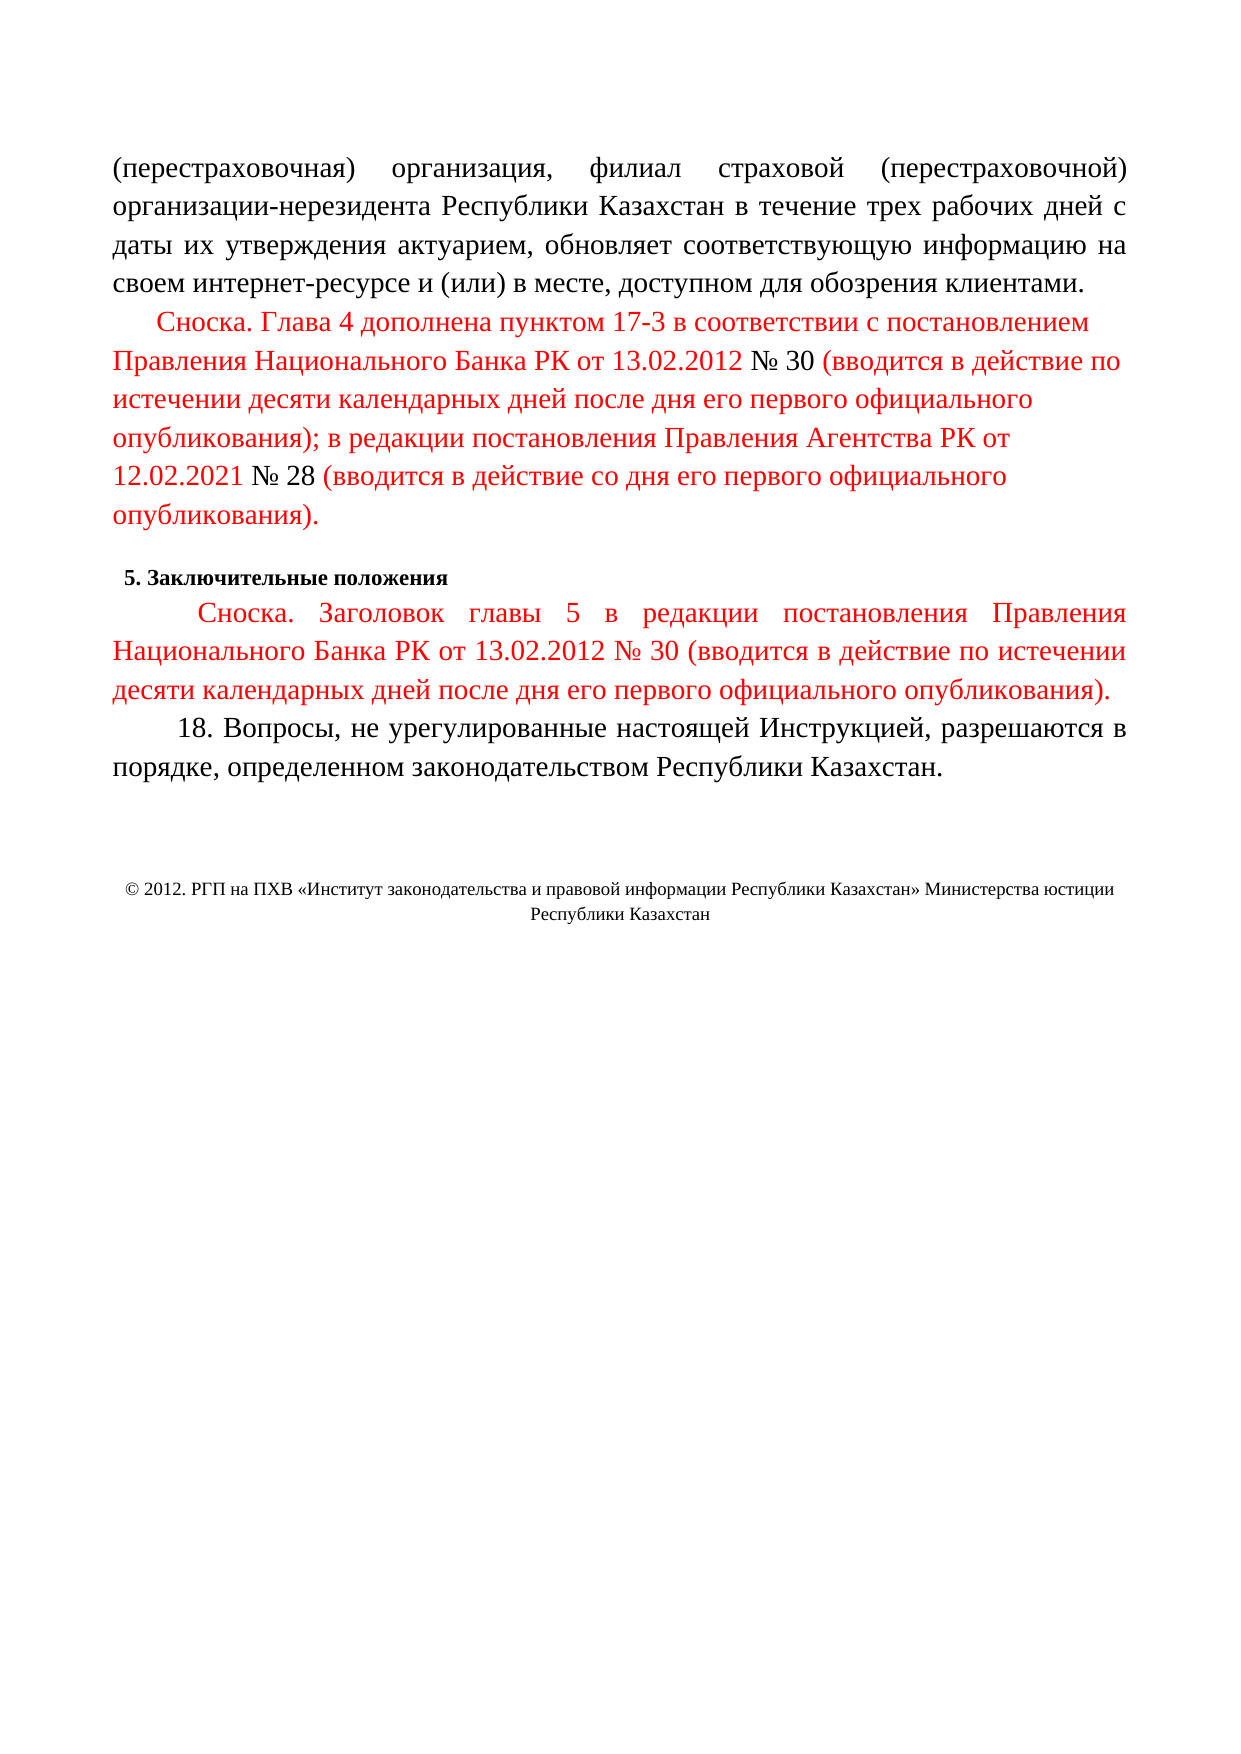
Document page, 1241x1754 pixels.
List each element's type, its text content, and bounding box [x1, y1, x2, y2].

text © 2012. РГП на ПХВ «Институт законодательства и правовой информации Республики Казахстан» Министерства юстиции Республики Казахстан [112, 878, 1128, 924]
text Сноска. Заголовок главы 5 в редакции постановления Правления Национального Банка РК от 13.02.2012 № 30 (вводится в действие по истечении десяти календарных дней после дня его первого официального опубликования). [112, 595, 1128, 705]
text 18. Вопросы, не урегулированные настоящей Инструкцией, разрешаются в порядке, определенном законодательством Республики Казахстан. [112, 710, 1128, 782]
text 5. Заключительные положения [112, 564, 1128, 591]
text Сноска. Глава 4 дополнена пунктом 17-3 в соответствии с постановлением Правления Национального Банка РК от 13.02.2012 № 30 (вводится в действие по истечении десяти календарных дней после дня его первого официального опубликования); в редакции постановления Правления Агентства РК от 12.02.2021 № 28 (вводится в действие со дня его первого официального опубликования). [112, 304, 1128, 561]
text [112, 150, 1128, 299]
